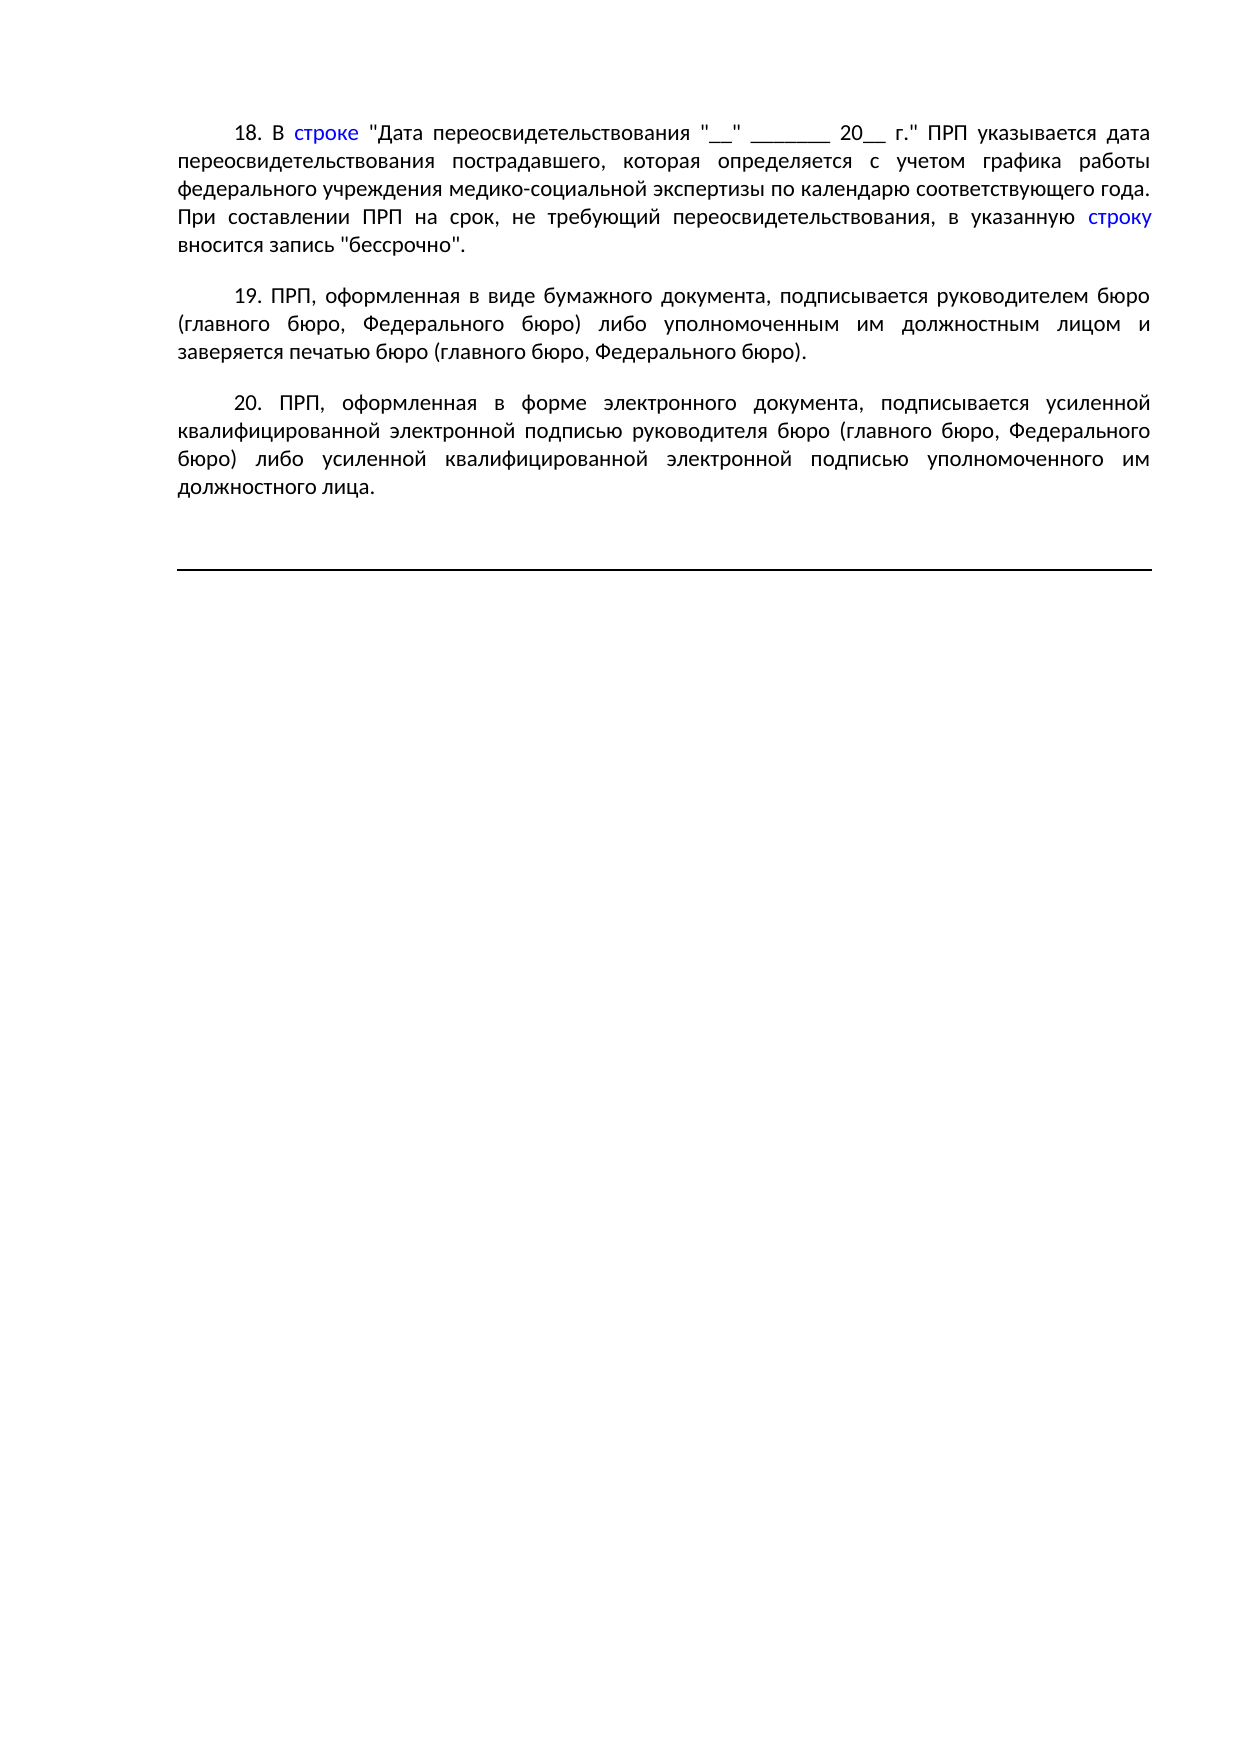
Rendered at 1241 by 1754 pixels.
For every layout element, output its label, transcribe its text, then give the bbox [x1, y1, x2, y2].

text 20. ПРП, оформленная в форме электронного документа, подписывается усиленной квалифицированной электронной подписью руководителя бюро (главного бюро, Федерального бюро) либо усиленной квалифицированной электронной подписью уполномоченного им должностного лица. [177, 388, 1152, 500]
text 19. ПРП, оформленная в виде бумажного документа, подписывается руководителем бюро (главного бюро, Федерального бюро) либо уполномоченным им должностным лицом и заверяется печатью бюро (главного бюро, Федерального бюро). [177, 281, 1152, 365]
text 18. В строке "Дата переосвидетельствования "__" _______ 20__ г." ПРП указывается дата переосвидетельствования пострадавшего, которая определяется с учетом графика работы федерального учреждения медико-социальной экспертизы по календарю соответствующего года. При составлении ПРП на срок, не требующий переосвидетельствования, в указанную строку вносится запись "бессрочно". [177, 118, 1152, 258]
